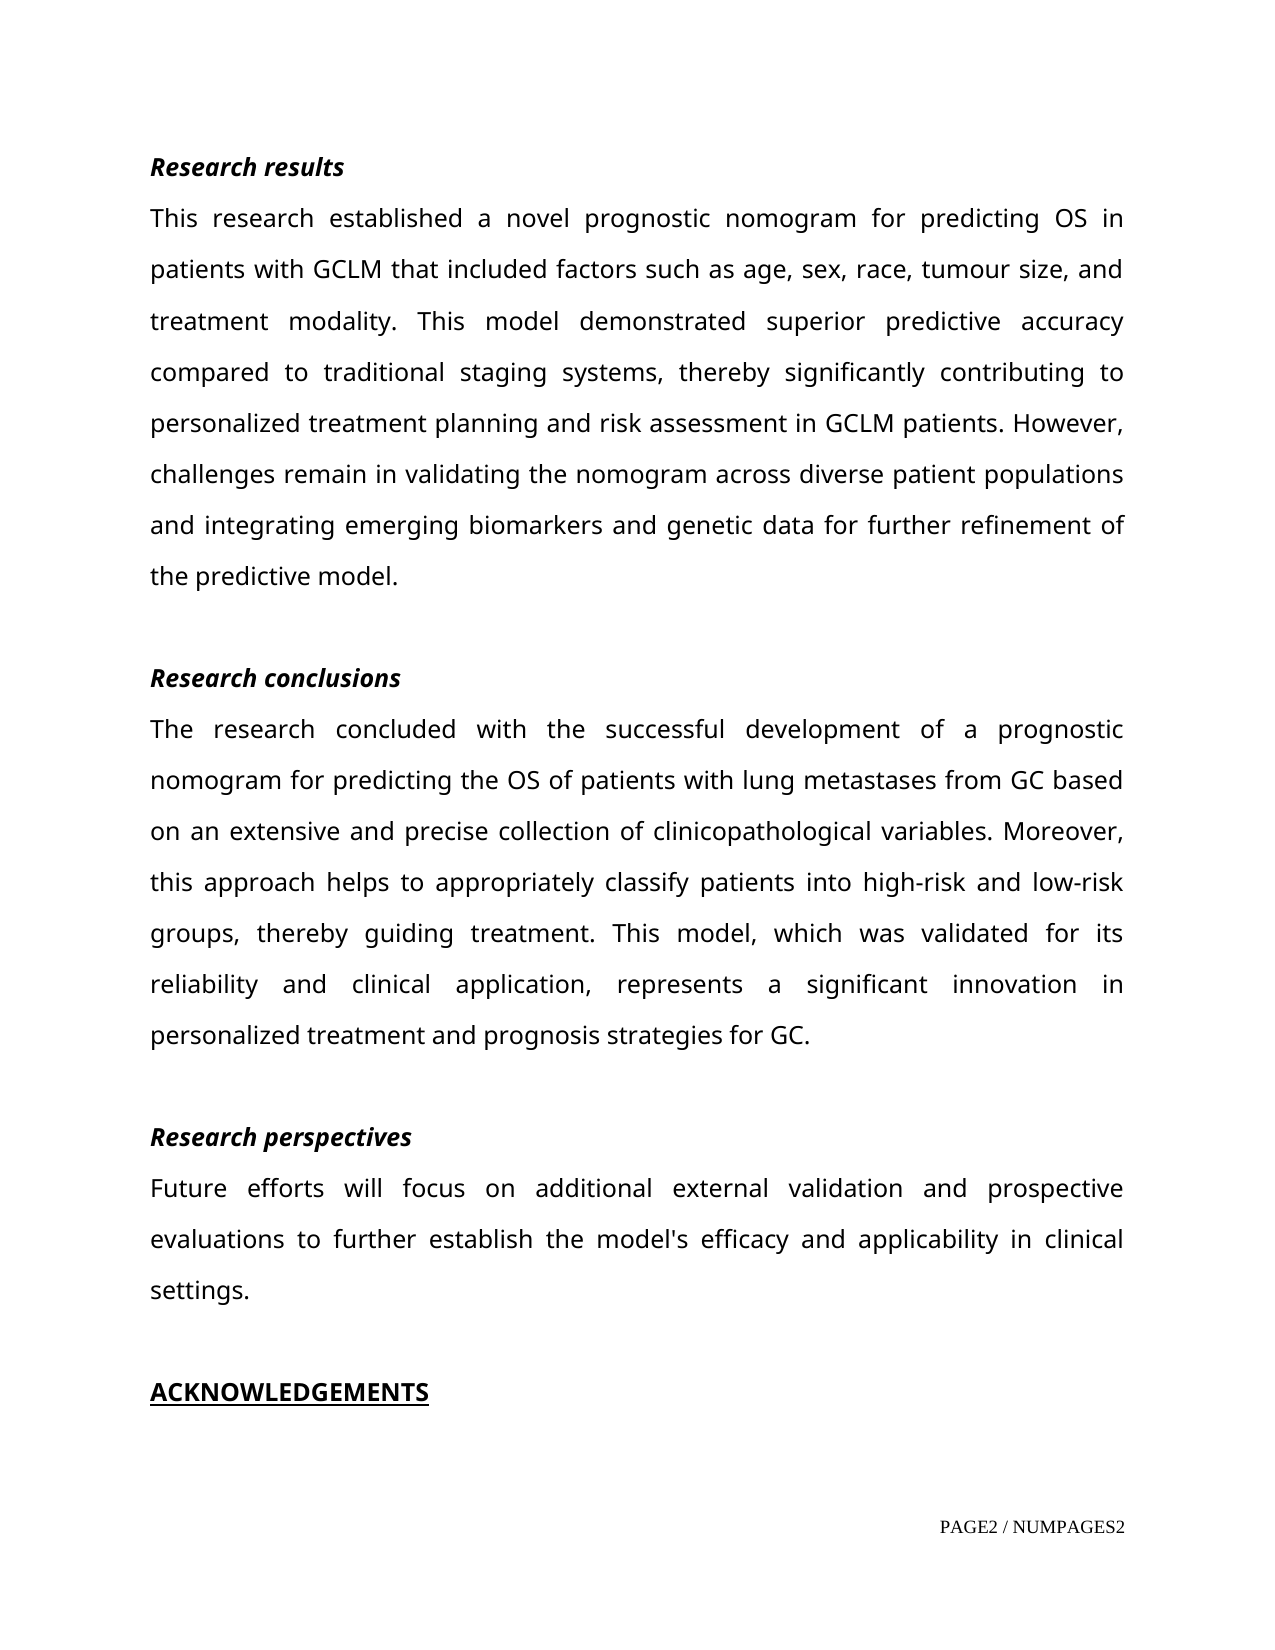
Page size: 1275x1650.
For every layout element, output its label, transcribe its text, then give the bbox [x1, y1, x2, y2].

text This research established a novel prognostic nomogram for predicting OS in patients with GCLM that included factors such as age, sex, race, tumour size, and treatment modality. This model demonstrated superior predictive accuracy compared to traditional staging systems, thereby significantly contributing to personalized treatment planning and risk assessment in GCLM patients. However, challenges remain in validating the nomogram across diverse patient populations and integrating emerging biomarkers and genetic data for further refinement of the predictive model. [150, 201, 1125, 592]
text The research concluded with the successful development of a prognostic nomogram for predicting the OS of patients with lung metastases from GC based on an extensive and precise collection of clinicopathological variables. Moreover, this approach helps to appropriately classify patients into high-risk and low-risk groups, thereby guiding treatment. This model, which was validated for its reliability and clinical application, represents a significant innovation in personalized treatment and prognosis strategies for GC. [150, 711, 1125, 1052]
text Research conclusions [150, 660, 1125, 694]
text Future efforts will focus on additional external validation and prospective evaluations to further establish the model's efficacy and applicability in clinical settings. [150, 1171, 1125, 1307]
text Research results [150, 150, 1125, 184]
text ACKNOWLEDGEMENTS [150, 1375, 1125, 1409]
text Research perspectives [150, 1120, 1125, 1154]
